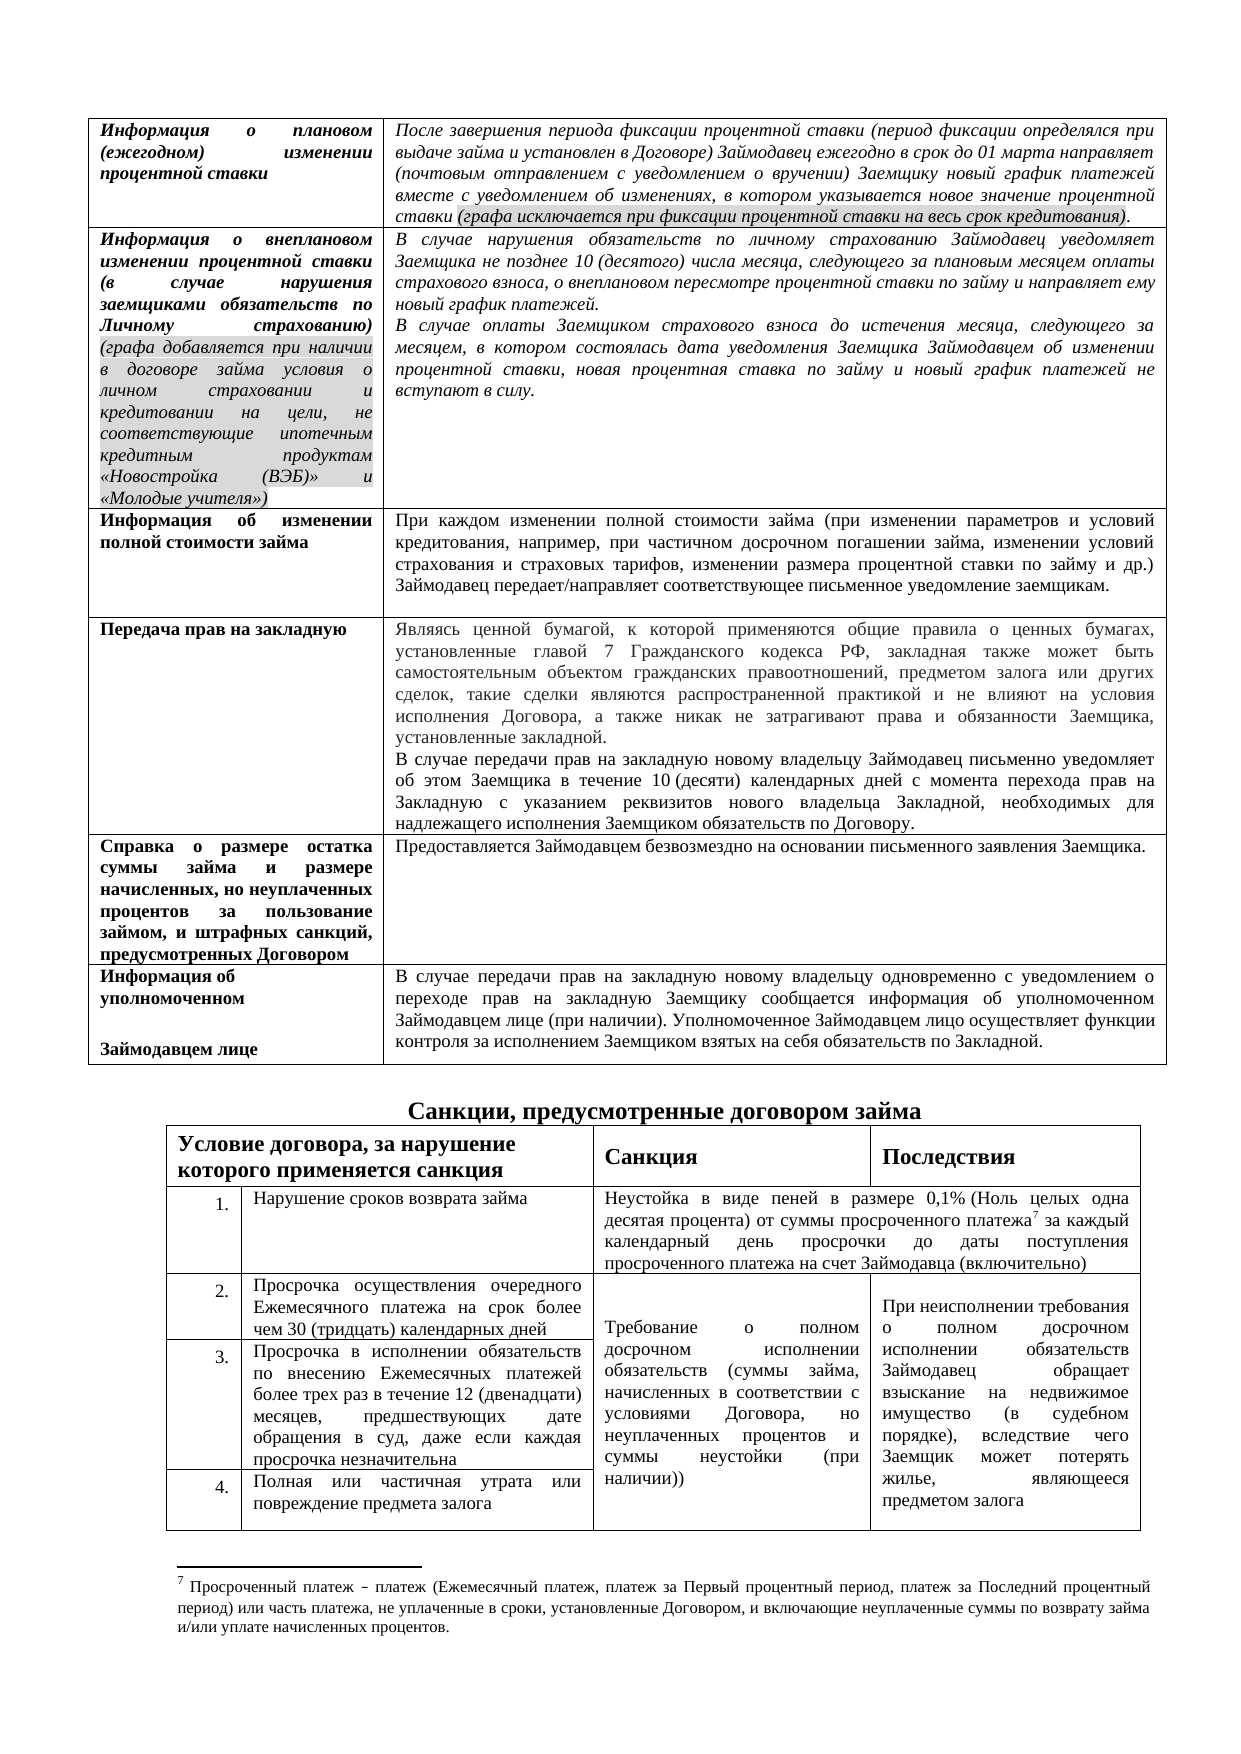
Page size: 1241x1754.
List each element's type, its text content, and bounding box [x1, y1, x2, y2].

table_header Санкция [594, 1126, 870, 1186]
table_cell Информация о плановом (ежегодном) изменении процентной ставки [89, 119, 383, 227]
table_cell Полная или частичная утрата или повреждение предмета залога [242, 1470, 593, 1530]
table_cell Неустойка в виде пеней в размере 0,1% (Ноль целых одна десятая процента) от суммы просроченного платежа за каждый календарный день просрочки до даты поступления просроченного платежа на счет Займодавца (включительно) [594, 1187, 1140, 1273]
table_header Условие договора, за нарушение которого применяется санкция [167, 1126, 593, 1186]
table_cell При неисполнении требования о полном досрочном исполнении обязательств Займодавец обращает взыскание на недвижимое имущество (в судебном порядке), вследствие чего Заемщик может потерять жилье, являющееся предметом залога [871, 1274, 1140, 1530]
table_cell Справка о размере остатка суммы займа и размере начисленных, но неуплаченных процентов за пользование займом, и штрафных санкций, предусмотренных Договором [89, 835, 383, 964]
table_cell Передача прав на закладную [89, 618, 383, 834]
table_cell [167, 1470, 241, 1530]
table_cell [167, 1340, 241, 1469]
table_cell [167, 1274, 241, 1339]
text Санкции, предусмотренные договором займа [177, 1096, 1152, 1125]
table_header Последствия [871, 1126, 1140, 1186]
table_cell Просрочка осуществления очередного Ежемесячного платежа на срок более чем 30 (тридцать) календарных дней [242, 1274, 593, 1339]
table_cell Информация об изменении полной стоимости займа [89, 509, 383, 617]
table_cell [167, 1187, 241, 1273]
table_cell В случае передачи прав на закладную новому владельцу одновременно с уведомлением о переходе прав на закладную Заемщику сообщается информация об уполномоченном Займодавцем лице (при наличии). Уполномоченное Займодавцем лицо осуществляет функции контроля за исполнением Заемщиком взятых на себя обязательств по Закладной. [384, 965, 1166, 1064]
table_cell При каждом изменении полной стоимости займа (при изменении параметров и условий кредитования, например, при частичном досрочном погашении займа, изменении условий страхования и страховых тарифов, изменении размера процентной ставки по займу и др.) Займодавец передает/направляет соответствующее письменное уведомление заемщикам. [384, 509, 1166, 617]
table_cell В случае нарушения обязательств по личному страхованию Займодавец уведомляет Заемщика не позднее 10 (десятого) числа месяца, следующего за плановым месяцем оплаты страхового взноса, о внеплановом пересмотре процентной ставки по займу и направляет ему новый график платежей. В случае оплаты Заемщиком страхового взноса до истечения месяца, следующего за месяцем, в котором состоялась дата уведомления Заемщика Займодавцем об изменении процентной ставки, новая процентная ставка по займу и новый график платежей не вступают в силу. [384, 228, 1166, 508]
table_cell После завершения периода фиксации процентной ставки (период фиксации определялся при выдаче займа и установлен в Договоре) Займодавец ежегодно в срок до 01 марта направляет (почтовым отправлением с уведомлением о вручении) Заемщику новый график платежей вместе с уведомлением об изменениях, в котором указывается новое значение процентной ставки (графа исключается при фиксации процентной ставки на весь срок кредитования). [384, 119, 1166, 227]
table_cell Просрочка в исполнении обязательств по внесению Ежемесячных платежей более трех раз в течение 12 (двенадцати) месяцев, предшествующих дате обращения в суд, даже если каждая просрочка незначительна [242, 1340, 593, 1469]
table_cell Требование о полном досрочном исполнении обязательств (суммы займа, начисленных в соответствии с условиями Договора, но неуплаченных процентов и суммы неустойки (при наличии)) [594, 1274, 870, 1530]
table_cell Являясь ценной бумагой, к которой применяются общие правила о ценных бумагах, установленные главой 7 Гражданского кодекса РФ, закладная также может быть самостоятельным объектом гражданских правоотношений, предметом залога или других сделок, такие сделки являются распространенной практикой и не влияют на условия исполнения Договора, а также никак не затрагивают права и обязанности Заемщика, установленные закладной. В случае передачи прав на закладную новому владельцу Займодавец письменно уведомляет об этом Заемщика в течение 10 (десяти) календарных дней с момента перехода прав на Закладную с указанием реквизитов нового владельца Закладной, необходимых для надлежащего исполнения Заемщиком обязательств по Договору. [384, 618, 1166, 834]
table_cell Информация об уполномоченном Займодавцем лице [89, 965, 383, 1064]
table_cell Предоставляется Займодавцем безвозмездно на основании письменного заявления Заемщика. [384, 835, 1166, 964]
table_cell Информация о внеплановом изменении процентной ставки (в случае нарушения заемщиками обязательств по Личному страхованию) (графа добавляется при наличии в договоре займа условия о личном страховании и кредитовании на цели, не соответствующие ипотечным кредитным продуктам «Новостройка (ВЭБ)» и «Молодые учителя») [89, 228, 383, 508]
table_cell Нарушение сроков возврата займа [242, 1187, 593, 1273]
